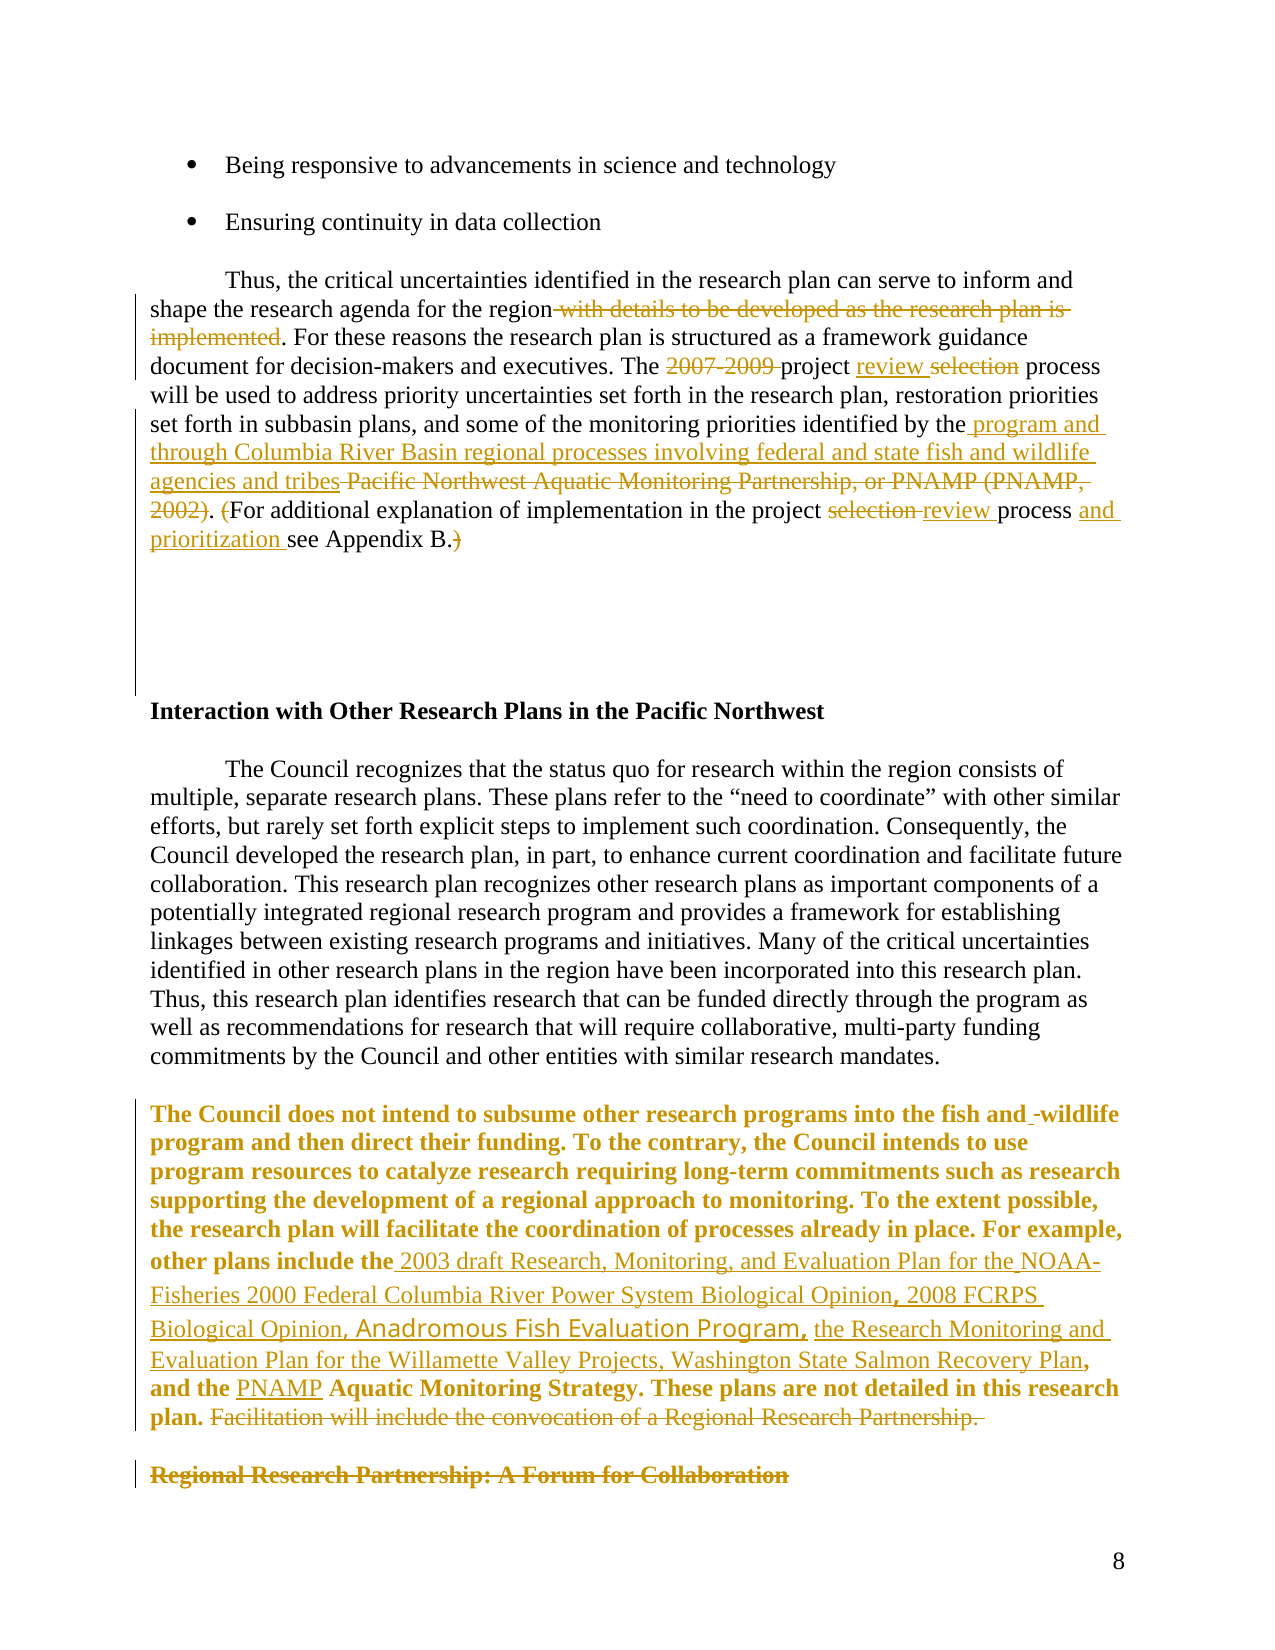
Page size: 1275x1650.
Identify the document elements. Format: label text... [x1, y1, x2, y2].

text The Council recognizes that the status quo for research within the region consists of multiple, separate research plans. These plans refer to the “need to coordinate” with other similar efforts, but rarely set forth explicit steps to implement such coordination. Consequently, the Council developed the research plan, in part, to enhance current coordination and facilitate future collaboration. This research plan recognizes other research plans as important components of a potentially integrated regional research program and provides a framework for establishing linkages between existing research programs and initiatives. Many of the critical uncertainties identified in other research plans in the region have been incorporated into this research plan. Thus, this research plan identifies research that can be funded directly through the program as well as recommendations for research that will require collaborative, multi-party funding commitments by the Council and other entities with similar research mandates. [150, 754, 1125, 1070]
text Thus, the critical uncertainties identified in the research plan can serve to inform and shape the research agenda for the region. For these reasons the research plan is structured as a framework guidance document for decision-makers and executives. The project process will be used to address priority uncertainties set forth in the research plan, restoration priorities set forth in subbasin plans, and some of the monitoring priorities identified by the. For additional explanation of implementation in the project process see Appendix B. [150, 265, 1125, 552]
text The Council does not intend to subsume other research programs into the fish andwildlife program and then direct their funding. To the contrary, the Council intends to use program resources to catalyze research requiring long-term commitments such as research supporting the development of a regional approach to monitoring. To the extent possible, the research plan will facilitate the coordination of processes already in place. For example, other plans include the, , , and the Aquatic Monitoring Strategy. These plans are not detailed in this research plan. [150, 1099, 1125, 1431]
list Ensuring continuity in data collection [187, 207, 1125, 236]
list Being responsive to advancements in science and technology [187, 150, 1125, 179]
subtitle Interaction with Other Research Plans in the Pacific Northwest [150, 696, 1125, 725]
